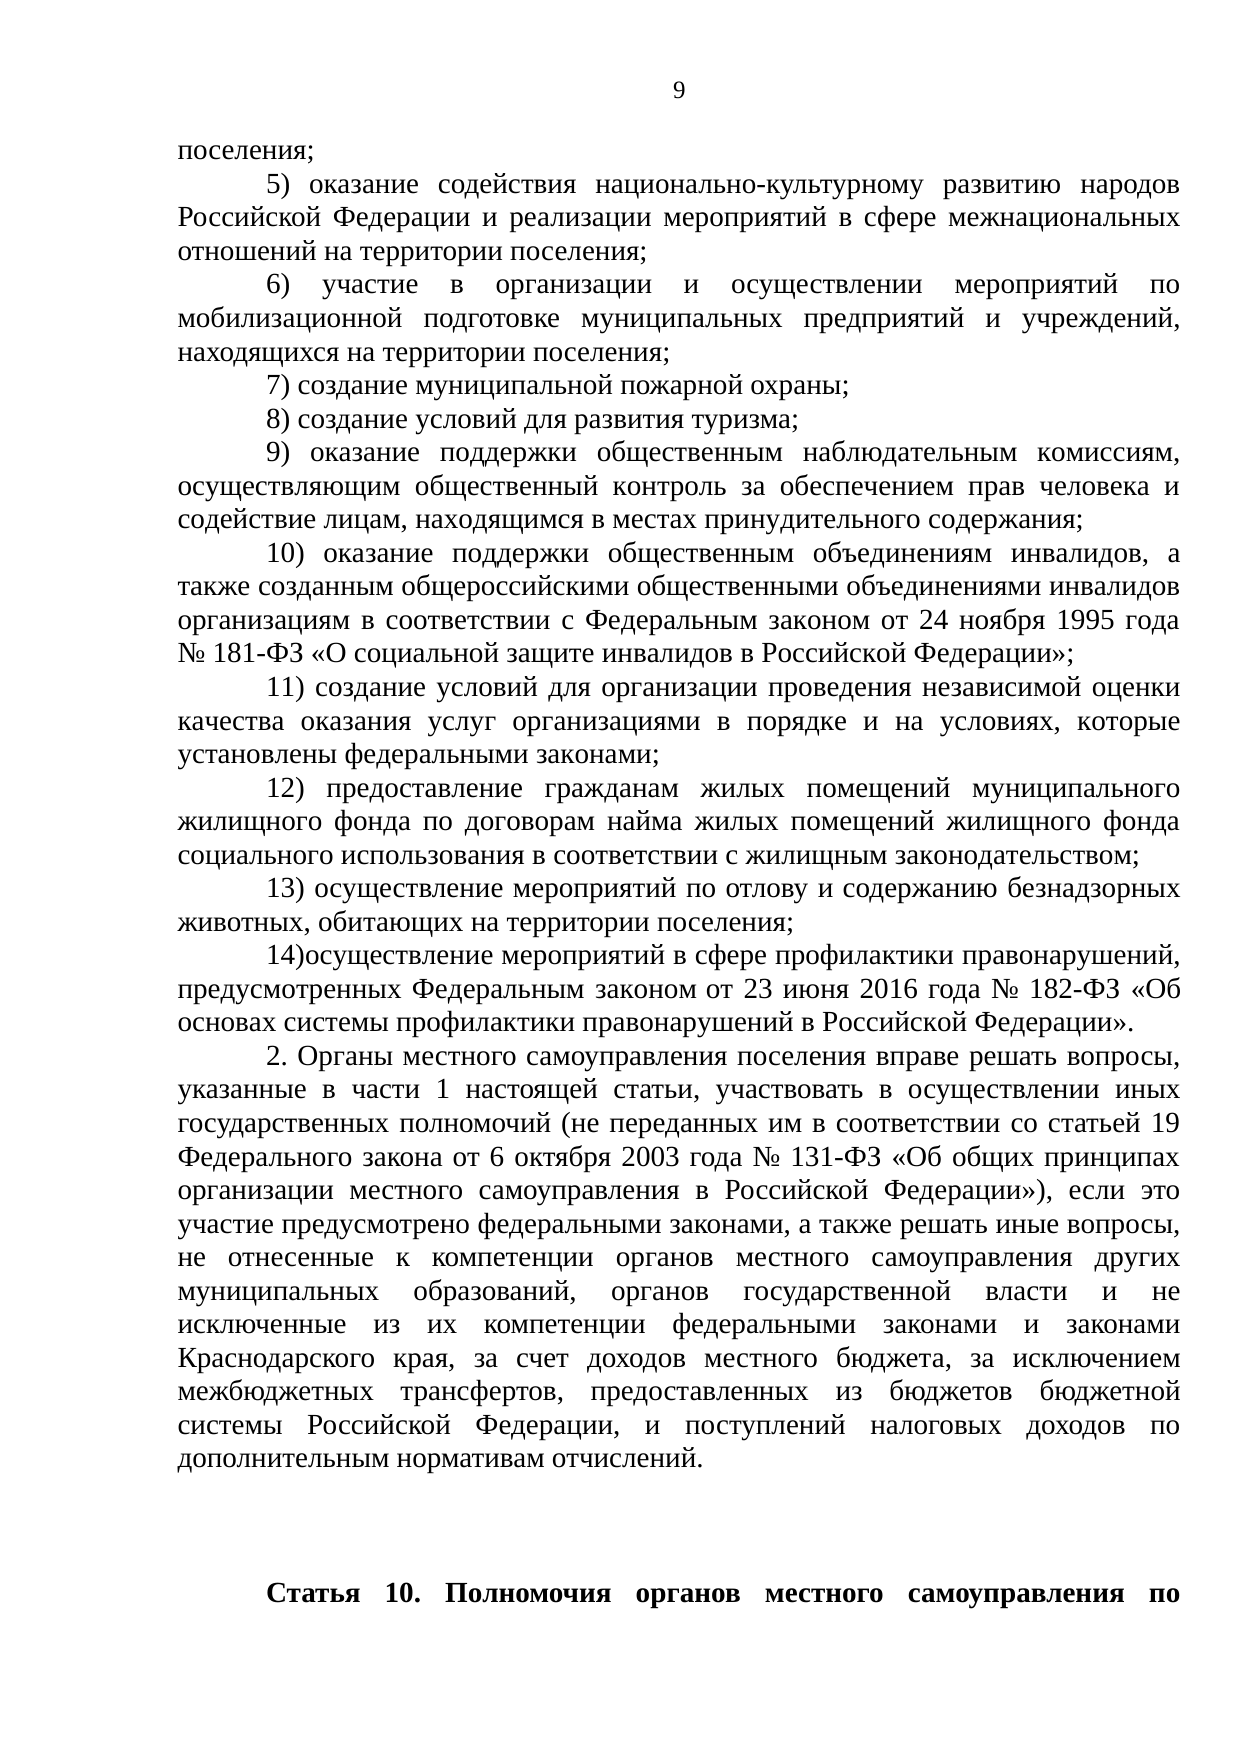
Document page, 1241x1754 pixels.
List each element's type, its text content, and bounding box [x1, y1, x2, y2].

text 2. Органы местного самоуправления поселения вправе решать вопросы, указанные в части 1 настоящей статьи, участвовать в осуществлении иных государственных полномочий (не переданных им в соответствии со статьей 19 Федерального закона от 6 октября 2003 года № 131-ФЗ «Об общих принципах организации местного самоуправления в Российской Федерации»), если это участие предусмотрено федеральными законами, а также решать иные вопросы, не отнесенные к компетенции органов местного самоуправления других муниципальных образований, органов государственной власти и не исключенные из их компетенции федеральными законами и законами Краснодарского края, за счет доходов местного бюджета, за исключением межбюджетных трансфертов, предоставленных из бюджетов бюджетной системы Российской Федерации, и поступлений налоговых доходов по дополнительным нормативам отчислений. [177, 1038, 1181, 1474]
text 14)осуществление мероприятий в сфере профилактики правонарушений, предусмотренных Федеральным законом от 23 июня 2016 года № 182-ФЗ «Об основах системы профилактики правонарушений в Российской Федерации». [177, 937, 1181, 1038]
text 5) оказание содействия национально-культурному развитию народов Российской Федерации и реализации мероприятий в сфере межнациональных отношений на территории поселения; [177, 166, 1181, 267]
text 7) создание муниципальной пожарной охраны; [177, 367, 1181, 401]
text 8) создание условий для развития туризма; [177, 401, 1181, 434]
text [177, 1575, 1181, 1608]
text 12) предоставление гражданам жилых помещений муниципального жилищного фонда по договорам найма жилых помещений жилищного фонда социального использования в соответствии с жилищным законодательством; [177, 770, 1181, 870]
text 11) создание условий для организации проведения независимой оценки качества оказания услуг организациями в порядке и на условиях, которые установлены федеральными законами; [177, 669, 1181, 770]
text 10) оказание поддержки общественным объединениям инвалидов, а также созданным общероссийскими общественными объединениями инвалидов организациям в соответствии с Федеральным законом от 24 ноября 1995 года № 181-ФЗ «О социальной защите инвалидов в Российской Федерации»; [177, 535, 1181, 669]
text 13) осуществление мероприятий по отлову и содержанию безнадзорных животных, обитающих на территории поселения; [177, 870, 1181, 937]
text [177, 132, 1181, 166]
text 9) оказание поддержки общественным наблюдательным комиссиям, осуществляющим общественный контроль за обеспечением прав человека и содействие лицам, находящимся в местах принудительного содержания; [177, 434, 1181, 535]
text 6) участие в организации и осуществлении мероприятий по мобилизационной подготовке муниципальных предприятий и учреждений, находящихся на территории поселения; [177, 267, 1181, 367]
